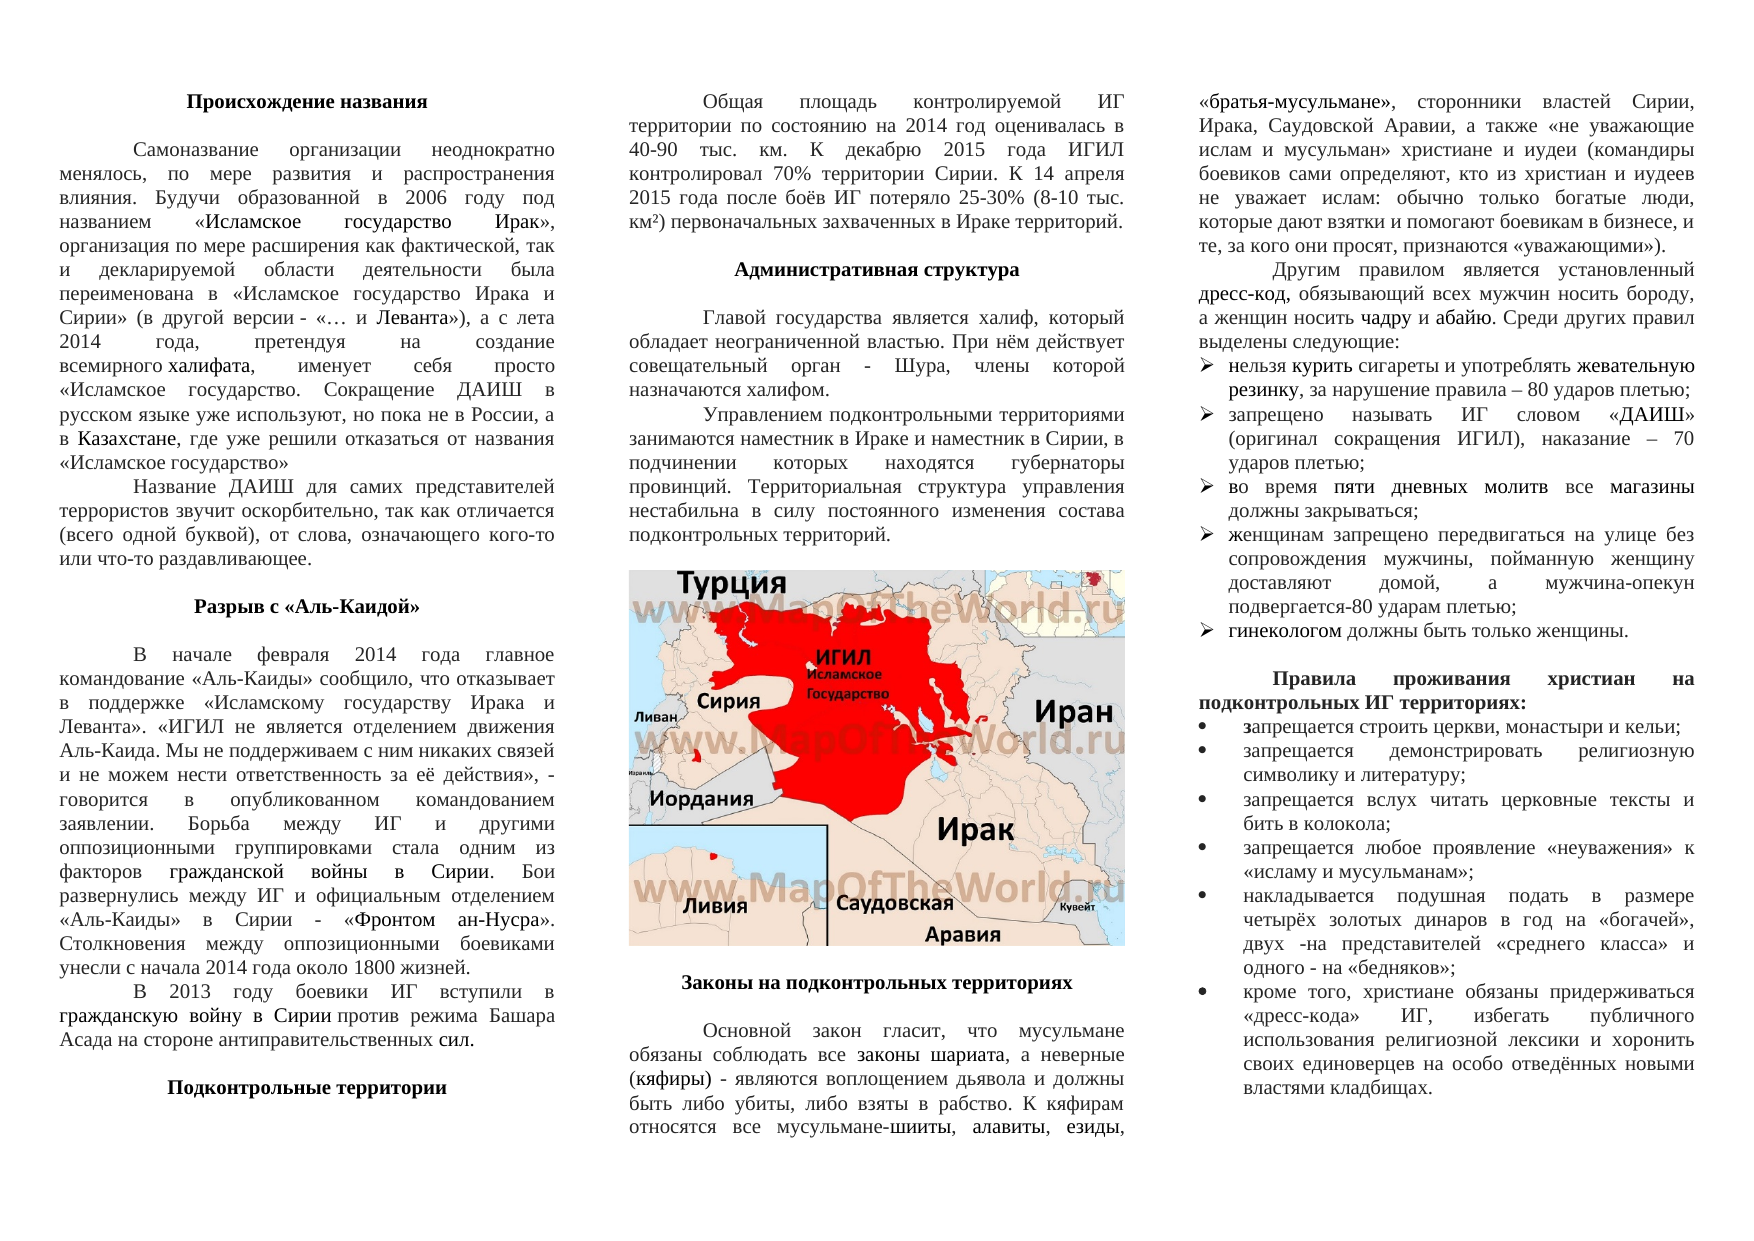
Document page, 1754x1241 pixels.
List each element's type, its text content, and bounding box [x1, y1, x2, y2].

text Правила проживания христиан на подконтрольных ИГ территориях: [1199, 666, 1695, 714]
text Подконтрольные территории [59, 1075, 555, 1099]
picture [628, 570, 1125, 946]
list запрещено называть ИГ словом «ДАИШ» (оригинал сокращения ИГИЛ), наказание – 70 ударов плетью; [1199, 401, 1695, 474]
text Законы на подконтрольных территориях [629, 970, 1125, 994]
list женщинам запрещено передвигаться на улице без сопровождения мужчины, пойманную женщину доставляют домой, а мужчина-опекун подвергается-80 ударам плетью; [1199, 522, 1695, 618]
text Административная структура [629, 257, 1125, 281]
list накладывается подушная подать в размере четырёх золотых динаров в год на «богачей», двух -на представителей «среднего класса» и одного - на «бедняков»; [1199, 883, 1695, 979]
list запрещается строить церкви, монастыри и кельи; [1199, 714, 1695, 738]
list гинекологом должны быть только женщины. [1199, 618, 1695, 642]
list запрещается любое проявление «неуважения» к «исламу и мусульманам»; [1199, 834, 1695, 883]
text Происхождение названия [59, 89, 555, 113]
text Самоназвание организации неоднократно менялось, по мере развития и распространения влияния. Будучи образованной в 2006 году под названием «Исламское государство Ирак», организация по мере расширения как фактической, так и декларируемой области деятельности была переименована в «Исламское государство Ирака и Сирии» (в другой версии - «… и Леванта»), а с лета 2014 года, претендуя на создание всемирного халифата, именует себя просто «Исламское государство. Сокращение ДАИШ в русском языке уже используют, но пока не в России, а в Казахстане, где уже решили отказаться от названия «Исламское государство» [59, 137, 555, 474]
text Главой государства является халиф, который обладает неограниченной властью. При нём действует совещательный орган - Шура, члены которой назначаются халифом. [629, 305, 1125, 401]
text В 2013 году боевики ИГ вступили в гражданскую войну в Сирии против режима Башара Асада на стороне антиправительственных сил. [59, 979, 555, 1051]
text Основной закон гласит, что мусульмане обязаны соблюдать все законы шариата, а неверные (кяфиры) - являются воплощением дьявола и должны быть либо убиты, либо взяты в рабство. К кяфирам относятся все мусульмане-шииты, алавиты, езиды, «братья-мусульмане», сторонники властей Сирии, Ирака, Саудовской Аравии, а также «не уважающие ислам и мусульман» христиане и иудеи (командиры боевиков сами определяют, кто из христиан и иудеев не уважает ислам: обычно только богатые люди, которые дают взятки и помогают боевикам в бизнесе, и те, за кого они просят, признаются «уважающими»). [629, 1018, 1125, 1138]
text Название ДАИШ для самих представителей террористов звучит оскорбительно, так как отличается (всего одной буквой), от слова, означающего кого-то или что-то раздавливающее. [59, 474, 555, 570]
list запрещается демонстрировать религиозную символику и литературу; [1199, 738, 1695, 786]
text Разрыв с «Аль-Каидой» [59, 594, 555, 618]
list во время пяти дневных молитв все магазины должны закрываться; [1199, 474, 1695, 522]
text Основной закон гласит, что мусульмане обязаны соблюдать все законы шариата, а неверные (кяфиры) - являются воплощением дьявола и должны быть либо убиты, либо взяты в рабство. К кяфирам относятся все мусульмане-шииты, алавиты, езиды, «братья-мусульмане», сторонники властей Сирии, Ирака, Саудовской Аравии, а также «не уважающие ислам и мусульман» христиане и иудеи (командиры боевиков сами определяют, кто из христиан и иудеев не уважает ислам: обычно только богатые люди, которые дают взятки и помогают боевикам в бизнесе, и те, за кого они просят, признаются «уважающими»). [1199, 89, 1695, 257]
text Общая площадь контролируемой ИГ территории по состоянию на 2014 год оценивалась в 40-90 тыс. км. К декабрю 2015 года ИГИЛ контролировал 70% территории Сирии. К 14 апреля 2015 года после боёв ИГ потеряло 25-30% (8-10 тыс. км²) первоначальных захваченных в Ираке территорий. [629, 89, 1125, 233]
text Управлением подконтрольными территориями занимаются наместник в Ираке и наместник в Сирии, в подчинении которых находятся губернаторы провинций. Территориальная структура управления нестабильна в силу постоянного изменения состава подконтрольных территорий. [629, 401, 1125, 546]
list кроме того, христиане обязаны придерживаться «дресс-кода» ИГ, избегать публичного использования религиозной лексики и хоронить своих единоверцев на особо отведённых новыми властями кладбищах. [1199, 979, 1695, 1099]
list запрещается вслух читать церковные тексты и бить в колокола; [1199, 786, 1695, 834]
text В начале февраля 2014 года главное командование «Аль-Каиды» сообщило, что отказывает в поддержке «Исламскому государству Ирака и Леванта». «ИГИЛ не является отделением движения Аль-Каида. Мы не поддерживаем с ним никаких связей и не можем нести ответственность за её действия», - говорится в опубликованном командованием заявлении. Борьба между ИГ и другими оппозиционными группировками стала одним из факторов гражданской войны в Сирии. Бои развернулись между ИГ и официальным отделением «Аль-Каиды» в Сирии - «Фронтом ан-Нусра». Столкновения между оппозиционными боевиками унесли с начала 2014 года около 1800 жизней. [59, 642, 555, 979]
list нельзя курить сигареты и употреблять жевательную резинку, за нарушение правила – 80 ударов плетью; [1199, 353, 1695, 401]
text Другим правилом является установленный дресс-код, обязывающий всех мужчин носить бороду, а женщин носить чадру и абайю. Среди других правил выделены следующие: [1199, 257, 1695, 353]
